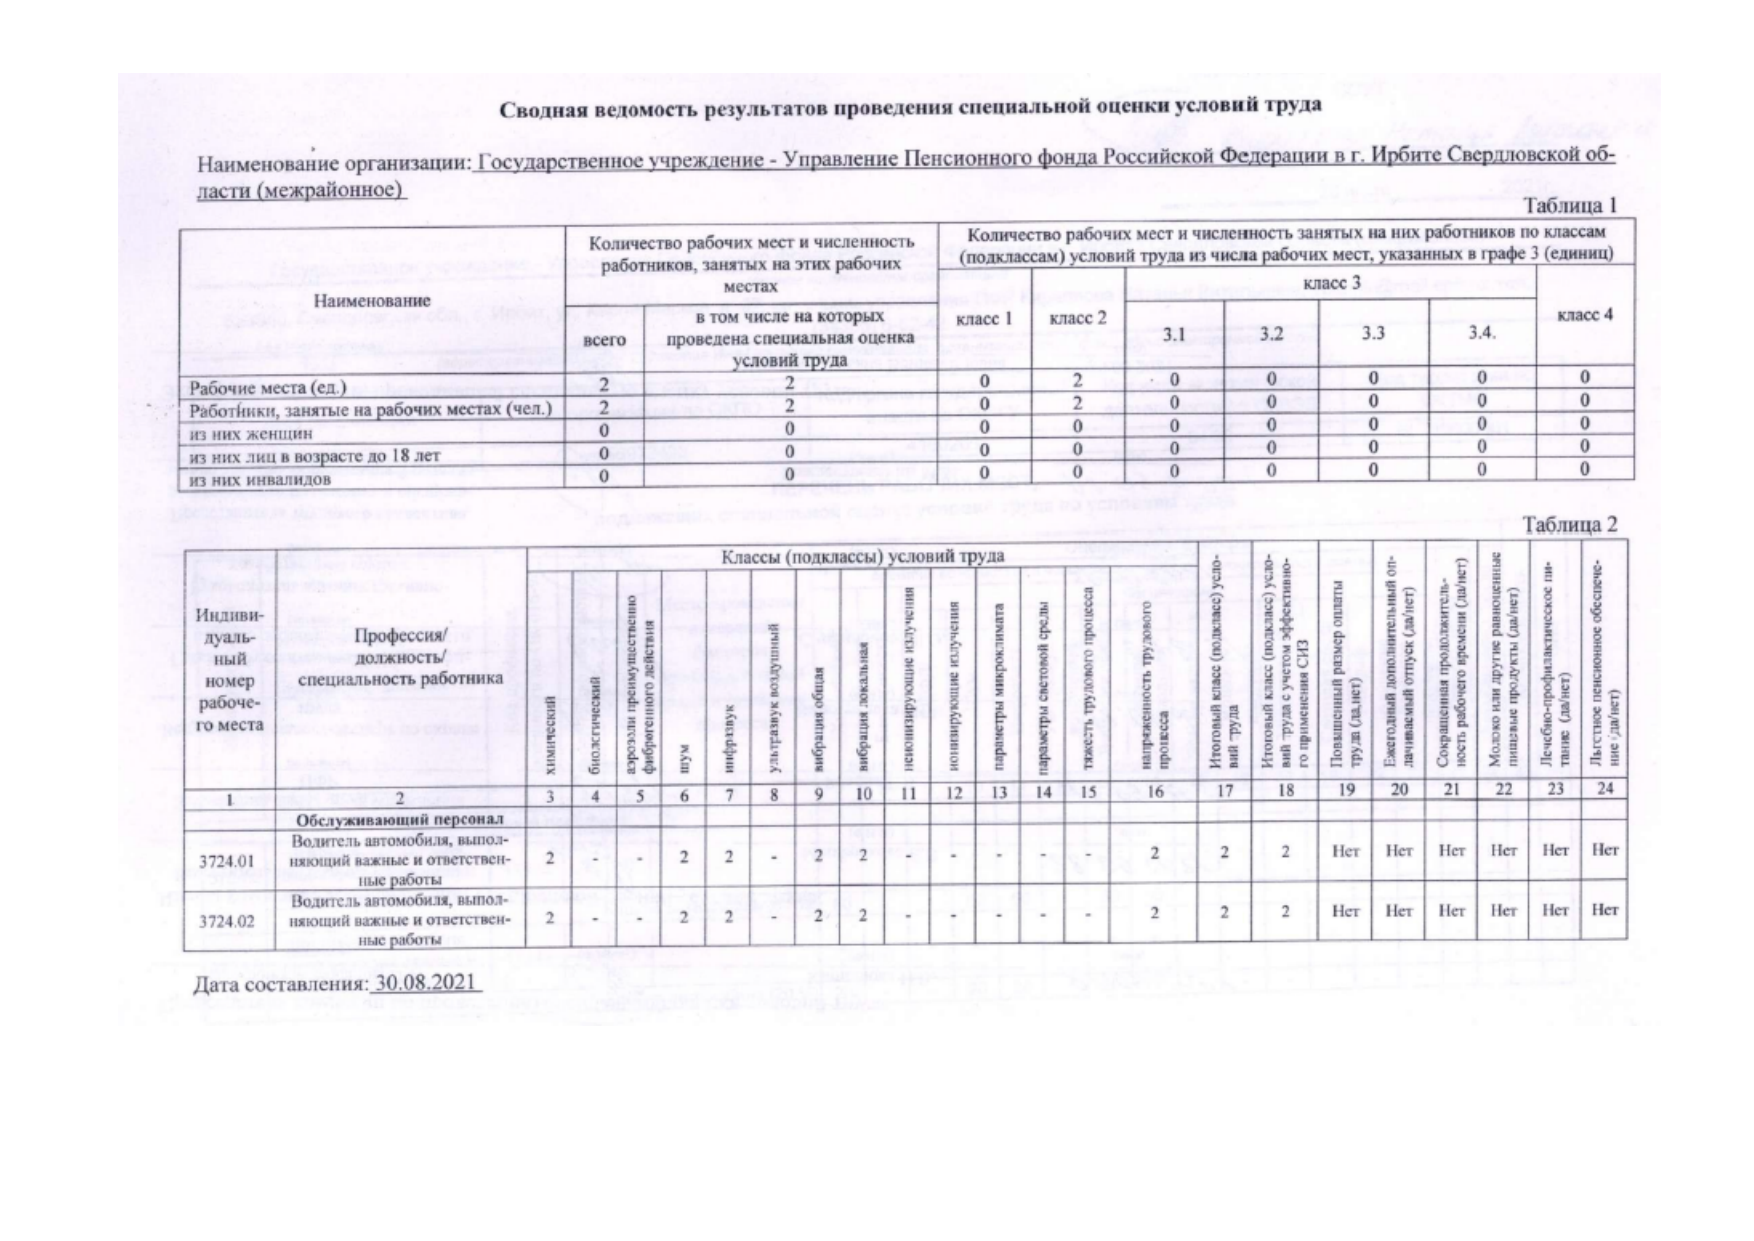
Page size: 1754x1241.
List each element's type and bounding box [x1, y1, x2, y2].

picture [118, 73, 1661, 1026]
